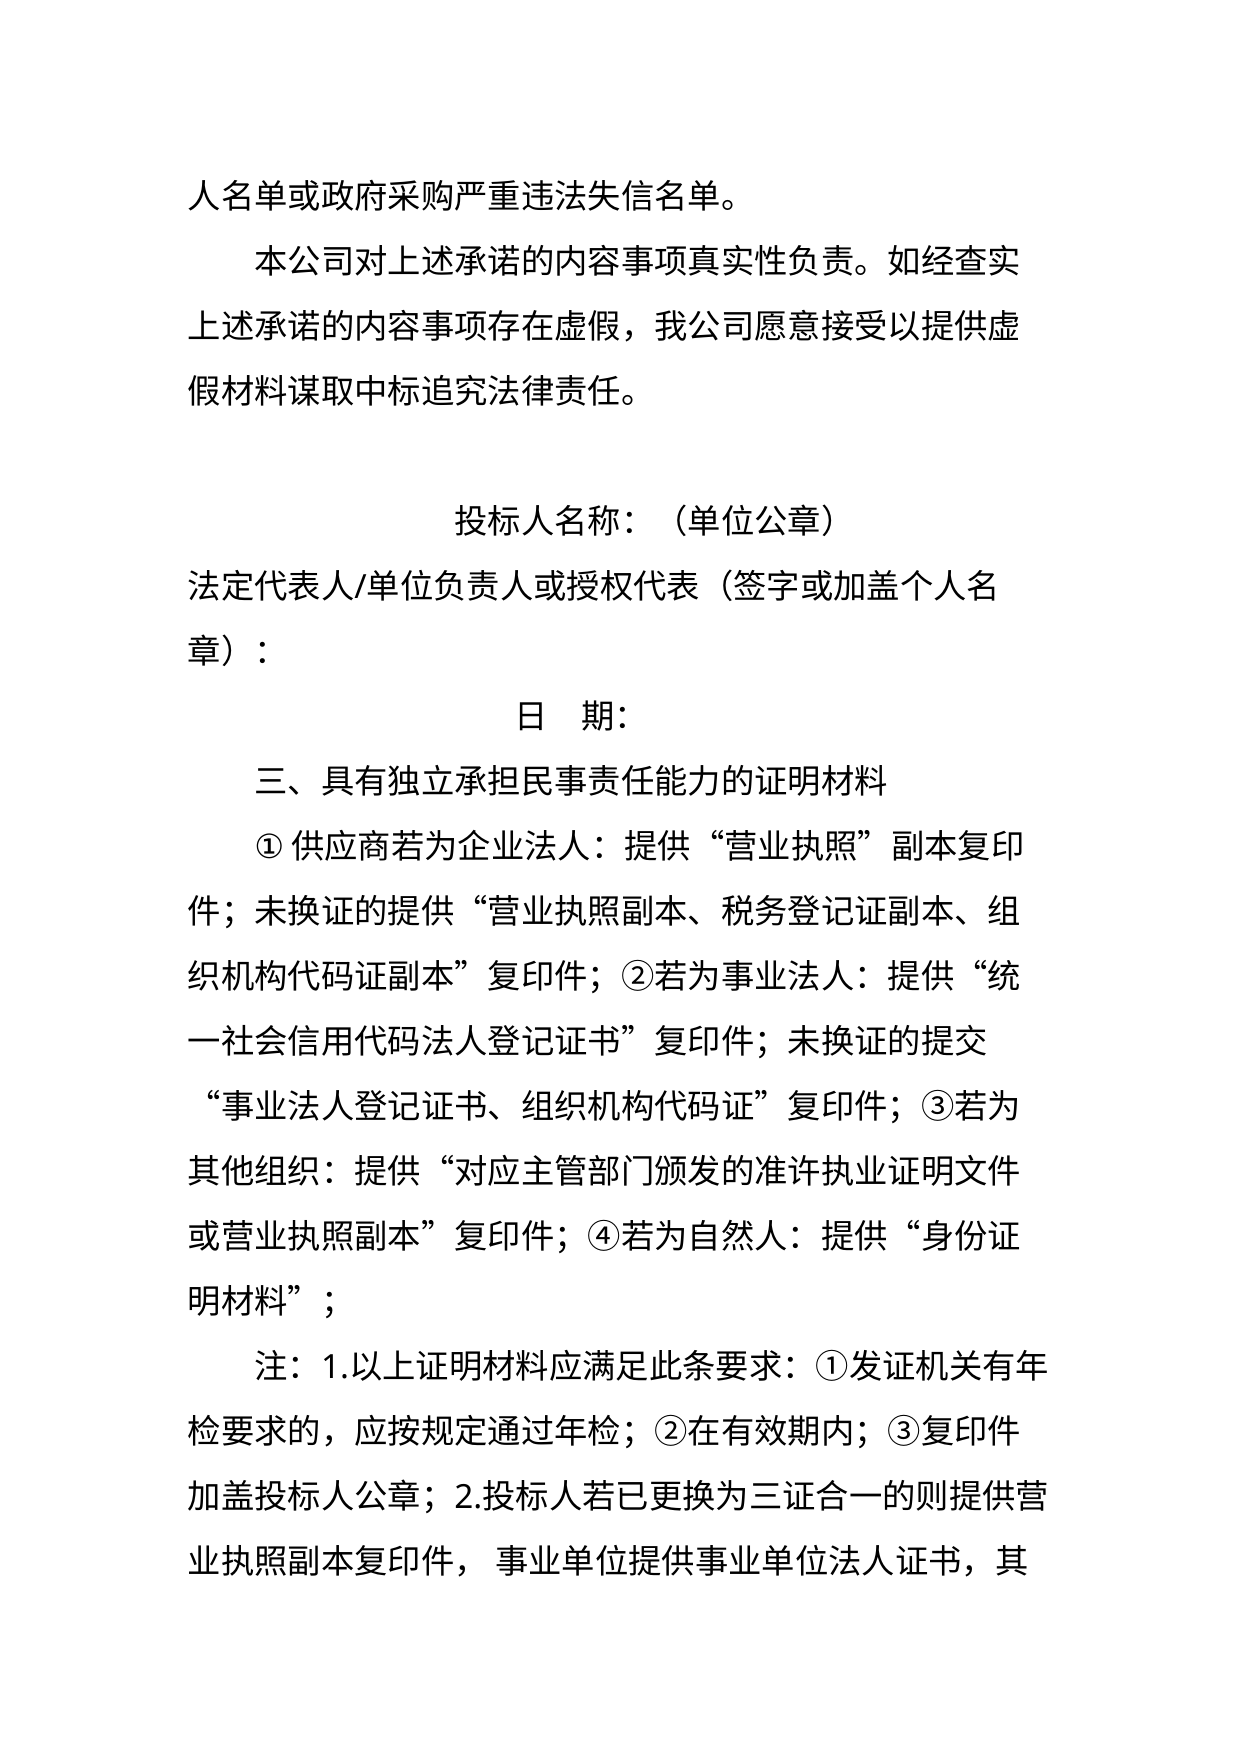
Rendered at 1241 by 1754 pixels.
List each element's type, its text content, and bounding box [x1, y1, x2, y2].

text 投标人名称：（单位公章） [187, 487, 1053, 552]
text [187, 162, 1053, 227]
text 三、具有独立承担民事责任能力的证明材料 [187, 747, 1053, 812]
text ①供应商若为企业法人：提供“营业执照”副本复印件；未换证的提供“营业执照副本、税务登记证副本、组织机构代码证副本”复印件；②若为事业法人：提供“统一社会信用代码法人登记证书”复印件；未换证的提交“事业法人登记证书、组织机构代码证”复印件；③若为其他组织：提供“对应主管部门颁发的准许执业证明文件或营业执照副本”复印件；④若为自然人：提供“身份证明材料”； [187, 812, 1053, 1332]
text 日 期： [281, 682, 1053, 747]
text 法定代表人/单位负责人或授权代表（签字或加盖个人名章）： [187, 552, 1053, 682]
text 本公司对上述承诺的内容事项真实性负责。如经查实上述承诺的内容事项存在虚假，我公司愿意接受以提供虚假材料谋取中标追究法律责任。 [187, 227, 1053, 422]
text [187, 1332, 1053, 1592]
